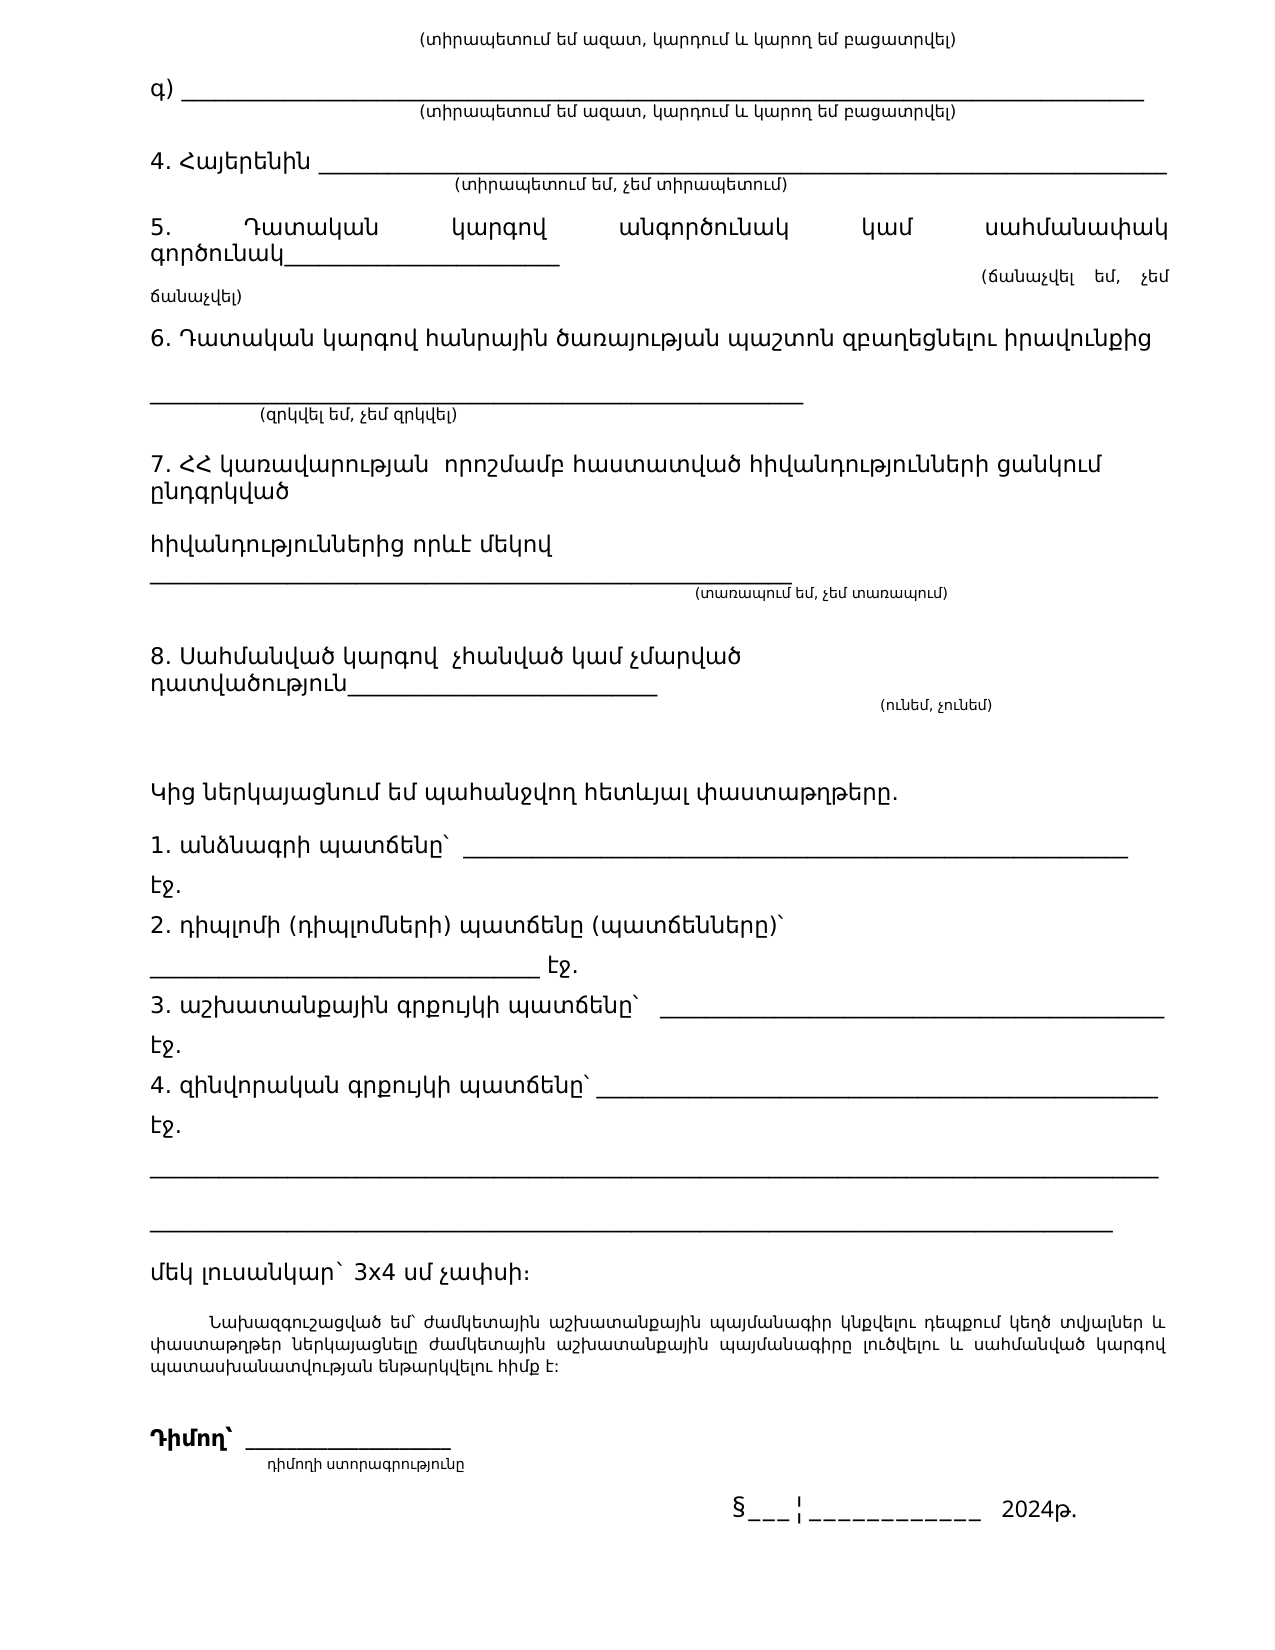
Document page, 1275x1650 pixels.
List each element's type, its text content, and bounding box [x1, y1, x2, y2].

text (զրկվել եմ, չեմ զրկվել) [150, 405, 1169, 424]
text մեկ լուսանկար` 3x4 սմ չափսի։ [150, 1259, 1167, 1286]
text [150, 102, 1169, 122]
text _________________________________________________________ [150, 378, 1169, 405]
text 6. Դատական կարգով հանրային ծառայության պաշտոն զբաղեցնելու իրավունքից [150, 325, 1169, 352]
text Նախազգուշացված եմ՝ ժամկետային աշխատանքային պայմանագիր կնքվելու դեպքում կեղծ տվյալներ և փաստաթղթեր ներկայացնելը ժամկետային աշխատանքային պայմանագիրը լուծվելու և սահմանված կարգով պատասխանատվության ենթարկվելու հիմք է: [150, 1313, 1167, 1376]
text 4. Հայերենին __________________________________________________________________________ [150, 148, 1169, 175]
text դիմողի ստորագրությունը [150, 1454, 1167, 1488]
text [150, 29, 1169, 49]
text (տիրապետում եմ, չեմ տիրապետում) [150, 175, 1169, 194]
text (ճանաչվել եմ, չեմ ճանաչվել) [150, 267, 1169, 306]
text Դիմող՝ ____________________ [150, 1420, 1167, 1454]
text 5. Դատական կարգով անգործունակ կամ սահմանափակ գործունակ________________________ [150, 214, 1169, 267]
text Կից ներկայացնում եմ պահանջվող հետևյալ փաստաթղթերը. [150, 779, 1169, 806]
text 3. աշխատանքային գրքույկի պատճենը՝ ____________________________________________ էջ. [150, 993, 1169, 1059]
text ____________________________________________________________________________________________________________________________________________________________________________ [150, 1153, 1167, 1233]
text 8. Սահմանված կարգով չհանված կամ չմարված դատվածություն___________________________ [150, 643, 1169, 697]
text (ունեմ, չունեմ) [150, 697, 1169, 726]
text 4. զինվորական գրքույկի պատճենը՝ _________________________________________________ էջ. [150, 1073, 1167, 1139]
text 7. ՀՀ կառավարության որոշմամբ հաստատված հիվանդությունների ցանկում ընդգրկված [150, 451, 1169, 504]
text գ) ____________________________________________________________________________________ [150, 76, 1169, 102]
text §___¦____________ 2024թ. [187, 1488, 1167, 1525]
text հիվանդություններից որևէ մեկով ________________________________________________________ [150, 532, 1169, 585]
text 1. անձնագրի պատճենը՝ __________________________________________________________ էջ. [150, 833, 1169, 899]
text 2. դիպլոմի (դիպլոմների) պատճենը (պատճենները)՝ __________________________________ էջ. [150, 913, 1169, 979]
text (տառապում եմ, չեմ տառապում) [150, 585, 1169, 614]
